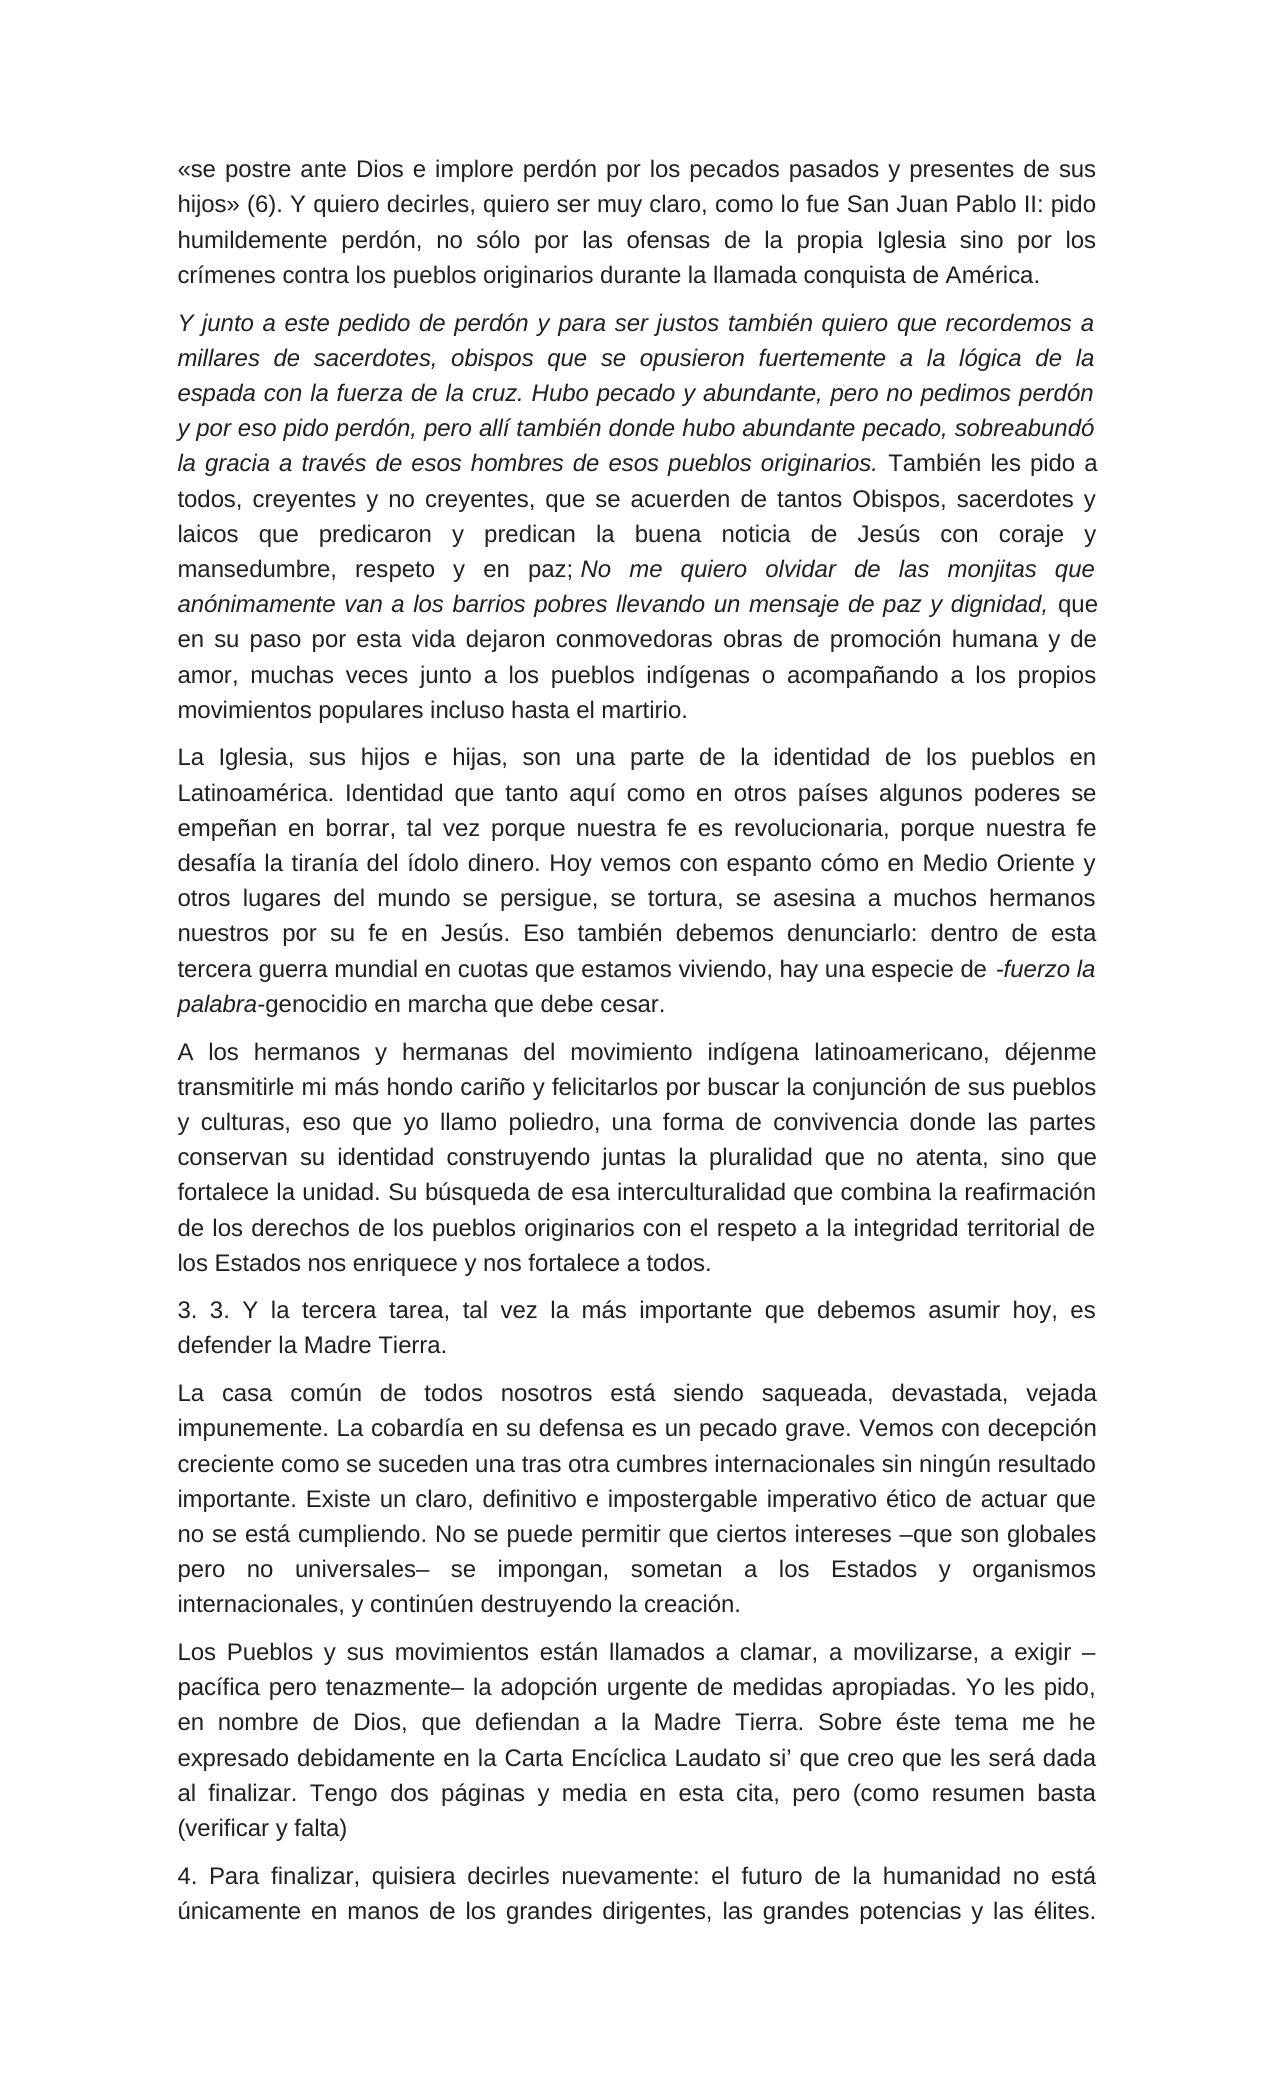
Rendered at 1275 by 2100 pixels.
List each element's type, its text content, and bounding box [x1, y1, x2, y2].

text Y junto a este pedido de perdón y para ser justos también quiero que recordemos a millares de sacerdotes, obispos que se opusieron fuertemente a la lógica de la espada con la fuerza de la cruz. Hubo pecado y abundante, pero no pedimos perdón y por eso pido perdón, pero allí también donde hubo abundante pecado, sobreabundó la gracia a través de esos hombres de esos pueblos originarios. También les pido a todos, creyentes y no creyentes, que se acuerden de tantos Obispos, sacerdotes y laicos que predicaron y predican la buena noticia de Jesús con coraje y mansedumbre, respeto y en paz; No me quiero olvidar de las monjitas que anónimamente van a los barrios pobres llevando un mensaje de paz y dignidad, que en su paso por esta vida dejaron conmovedoras obras de promoción humana y de amor, muchas veces junto a los pueblos indígenas o acompañando a los propios movimientos populares incluso hasta el martirio. [177, 301, 1098, 723]
text La Iglesia, sus hijos e hijas, son una parte de la identidad de los pueblos en Latinoamérica. Identidad que tanto aquí como en otros países algunos poderes se empeñan en borrar, tal vez porque nuestra fe es revolucionaria, porque nuestra fe desafía la tiranía del ídolo dinero. Hoy vemos con espanto cómo en Medio Oriente y otros lugares del mundo se persigue, se tortura, se asesina a muchos hermanos nuestros por su fe en Jesús. Eso también debemos denunciarlo: dentro de esta tercera guerra mundial en cuotas que estamos viviendo, hay una especie de -fuerzo la palabra-genocidio en marcha que debe cesar. [177, 736, 1098, 1017]
text 3. 3. Y la tercera tarea, tal vez la más importante que debemos asumir hoy, es defender la Madre Tierra. [177, 1289, 1098, 1359]
text La casa común de todos nosotros está siendo saqueada, devastada, vejada impunemente. La cobardía en su defensa es un pecado grave. Vemos con decepción creciente como se suceden una tras otra cumbres internacionales sin ningún resultado importante. Existe un claro, definitivo e impostergable imperativo ético de actuar que no se está cumpliendo. No se puede permitir que ciertos intereses –que son globales pero no universales– se impongan, sometan a los Estados y organismos internacionales, y continúen destruyendo la creación. [177, 1371, 1098, 1618]
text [177, 148, 1098, 288]
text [177, 1854, 1098, 1924]
text Los Pueblos y sus movimientos están llamados a clamar, a movilizarse, a exigir –pacífica pero tenazmente– la adopción urgente de medidas apropiadas. Yo les pido, en nombre de Dios, que defiendan a la Madre Tierra. Sobre éste tema me he expresado debidamente en la Carta Encíclica Laudato si’ que creo que les será dada al finalizar. Tengo dos páginas y media en esta cita, pero (como resumen basta (verificar y falta) [177, 1630, 1098, 1842]
text A los hermanos y hermanas del movimiento indígena latinoamericano, déjenme transmitirle mi más hondo cariño y felicitarlos por buscar la conjunción de sus pueblos y culturas, eso que yo llamo poliedro, una forma de convivencia donde las partes conservan su identidad construyendo juntas la pluralidad que no atenta, sino que fortalece la unidad. Su búsqueda de esa interculturalidad que combina la reafirmación de los derechos de los pueblos originarios con el respeto a la integridad territorial de los Estados nos enriquece y nos fortalece a todos. [177, 1030, 1098, 1276]
